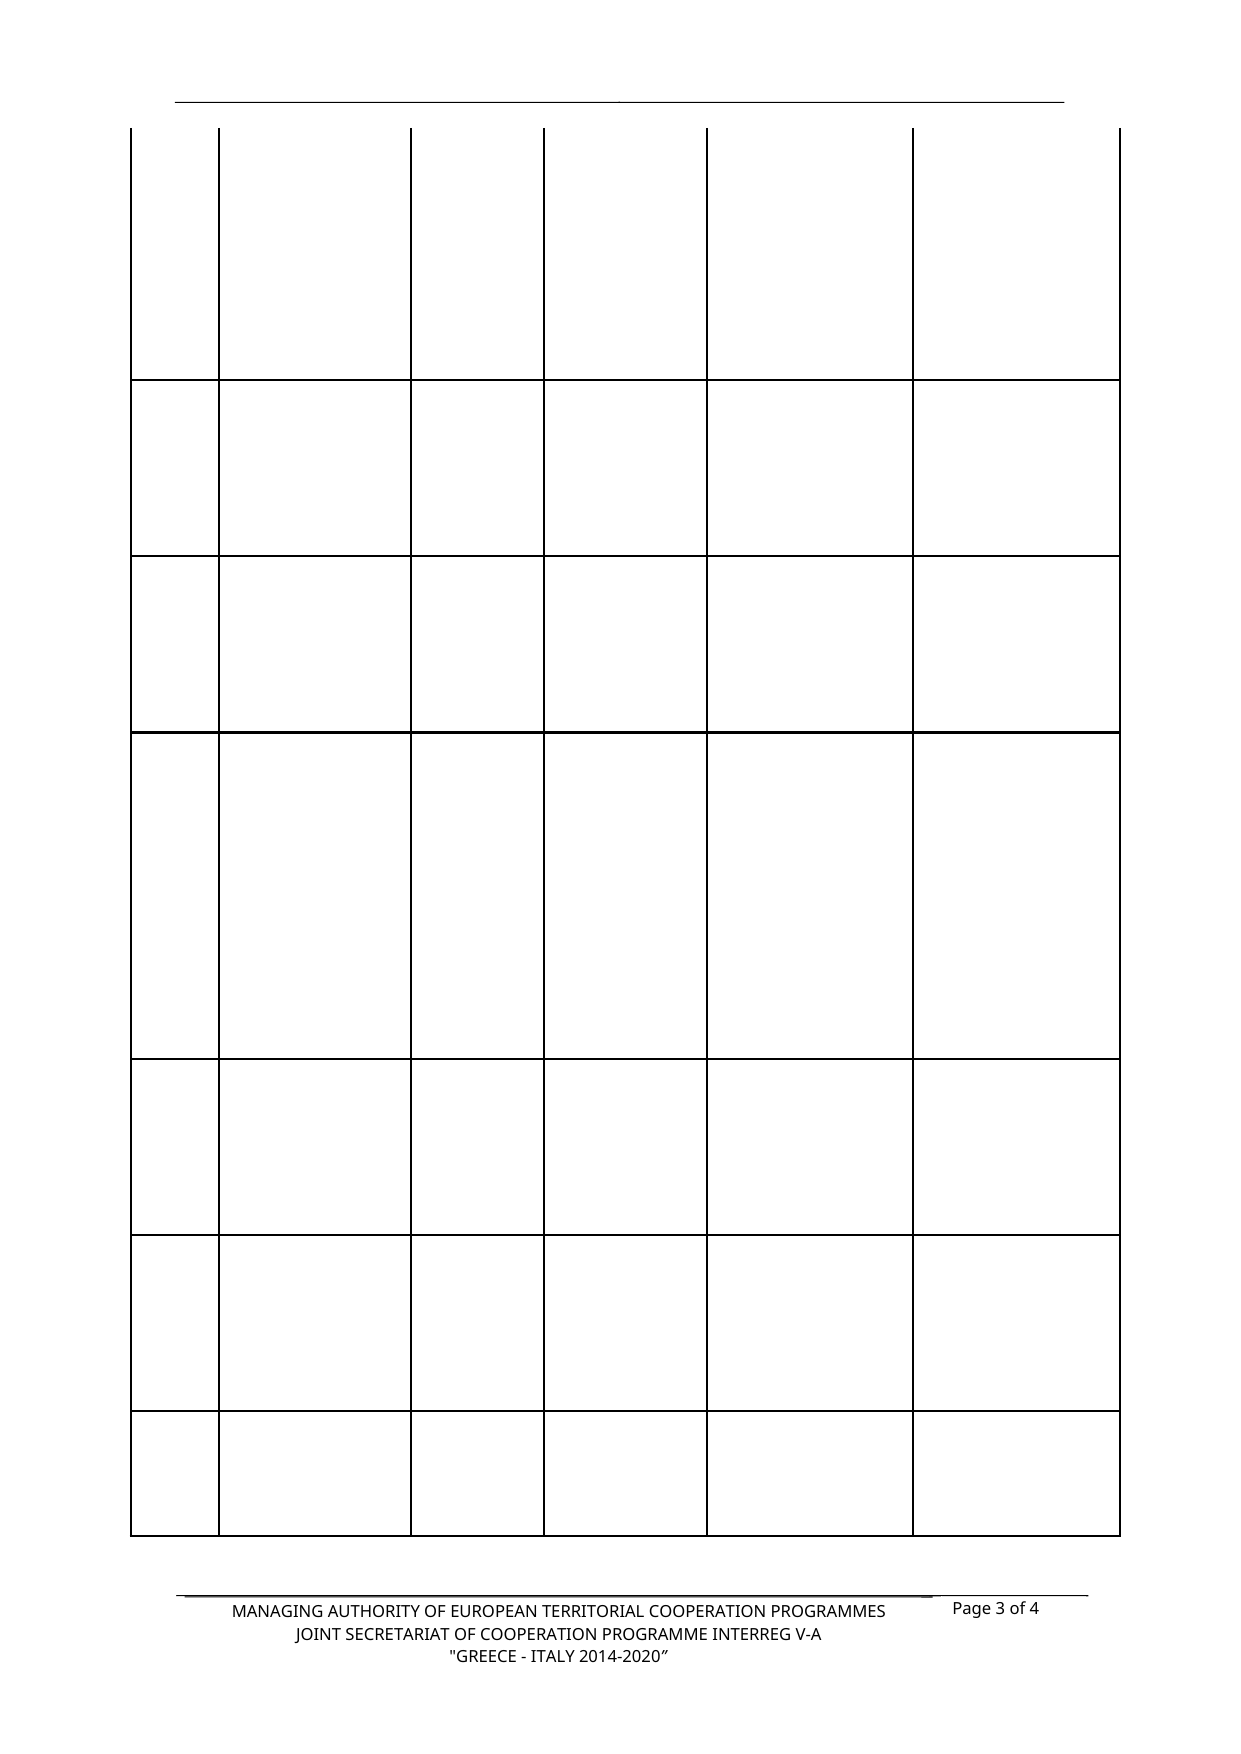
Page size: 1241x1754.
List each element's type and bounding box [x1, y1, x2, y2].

table_cell [545, 734, 706, 1058]
table_cell [412, 1060, 543, 1234]
table_cell [132, 381, 218, 555]
table_cell [412, 734, 543, 1058]
table_header [708, 128, 912, 379]
table_cell [220, 1060, 410, 1234]
table_cell [708, 1236, 912, 1410]
table_cell [412, 381, 543, 555]
table_cell [412, 1236, 543, 1410]
table_cell [708, 1060, 912, 1234]
table_cell [545, 1236, 706, 1410]
table_header [220, 128, 410, 379]
table_cell [412, 1412, 543, 1535]
table_cell [914, 1412, 1119, 1535]
table_cell [708, 1412, 912, 1535]
table_cell [220, 734, 410, 1058]
table_cell [914, 1060, 1119, 1234]
table_cell [412, 557, 543, 731]
table_cell [914, 381, 1119, 555]
table_cell [914, 734, 1119, 1058]
table_header [914, 128, 1119, 379]
table_header [132, 128, 218, 379]
table_cell [220, 557, 410, 731]
table_cell [708, 557, 912, 731]
table_cell [220, 381, 410, 555]
table_cell [132, 557, 218, 731]
table_cell [708, 381, 912, 555]
table_header [545, 128, 706, 379]
table_cell [545, 1060, 706, 1234]
table_cell [545, 557, 706, 731]
table_cell [132, 1060, 218, 1234]
table_header [412, 128, 543, 379]
table_cell [708, 734, 912, 1058]
table_cell [545, 381, 706, 555]
table_cell [914, 557, 1119, 731]
table_cell [220, 1412, 410, 1535]
table_cell [132, 1412, 218, 1535]
table_cell [545, 1412, 706, 1535]
table_cell [132, 734, 218, 1058]
table_cell [132, 1236, 218, 1410]
table_cell [220, 1236, 410, 1410]
table_cell [914, 1236, 1119, 1410]
